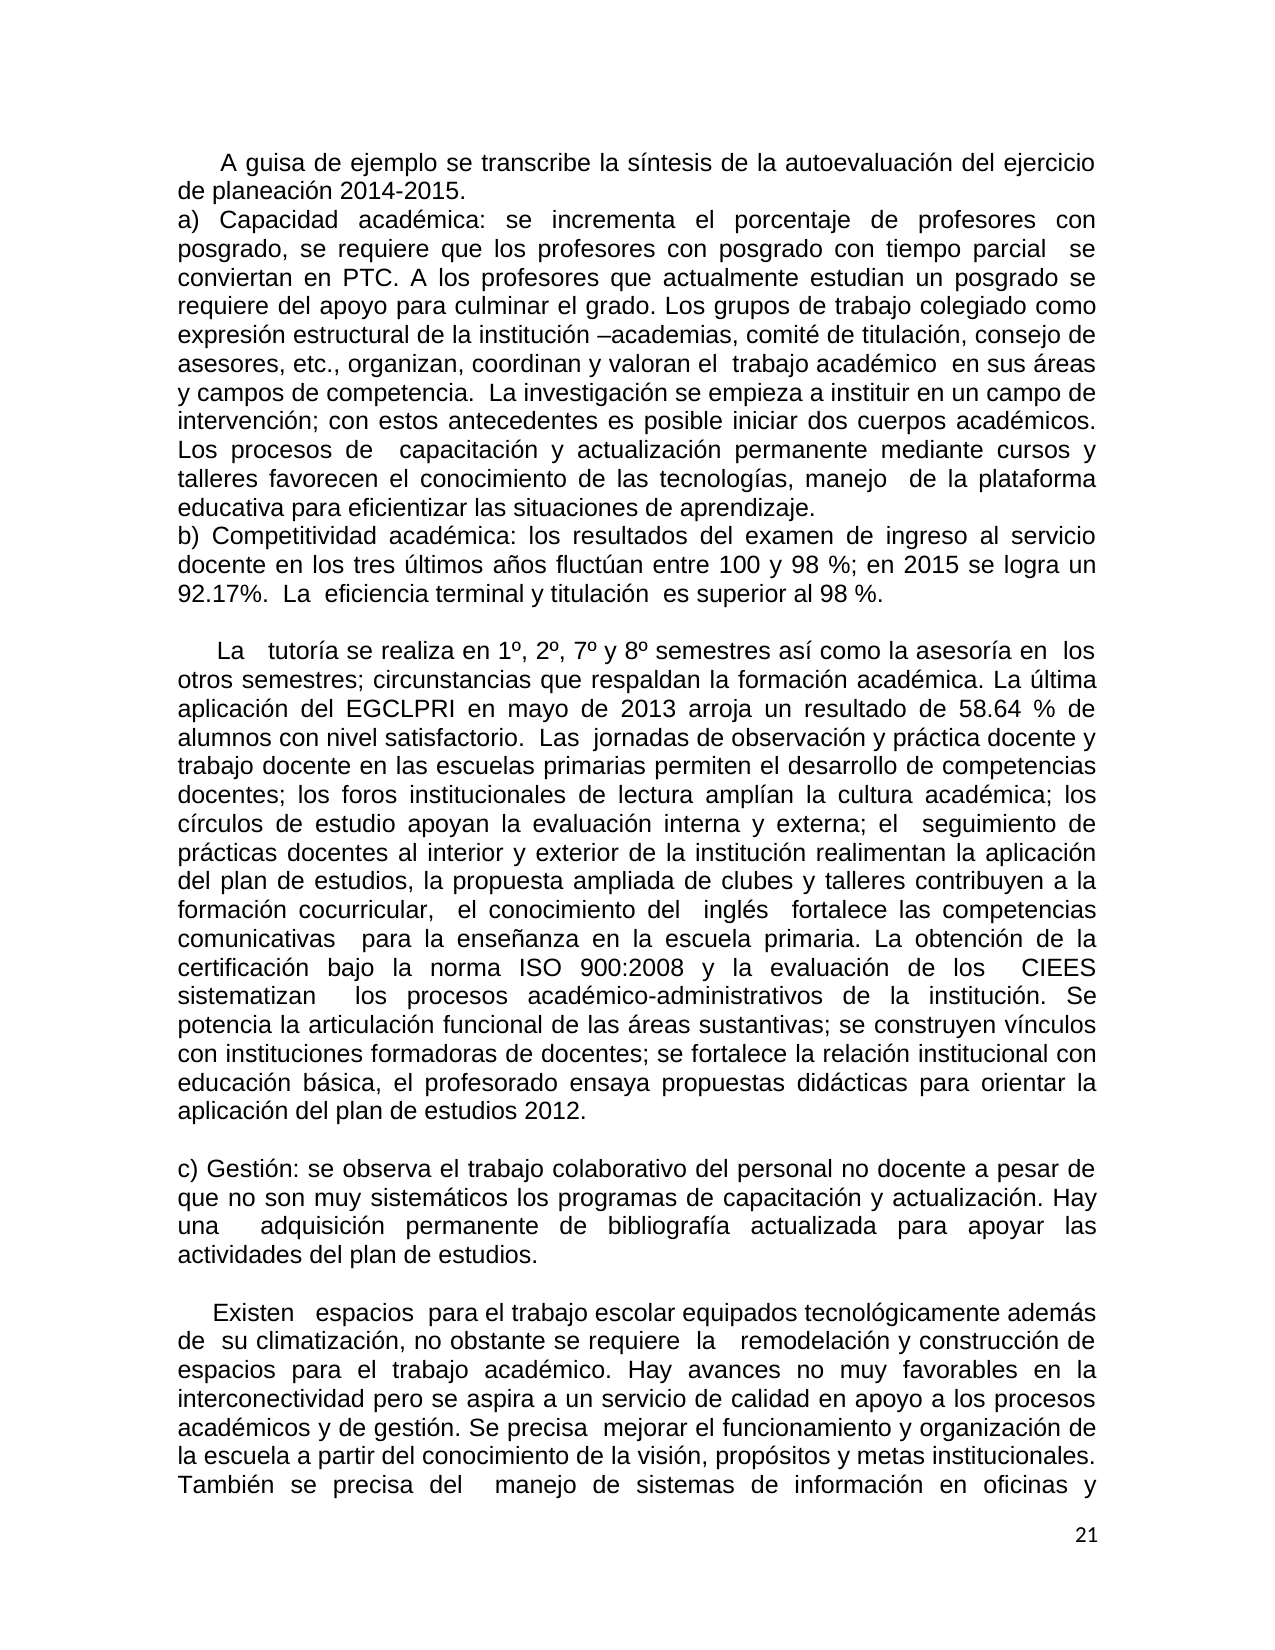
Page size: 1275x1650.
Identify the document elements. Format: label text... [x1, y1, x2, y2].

text c) Gestión: se observa el trabajo colaborativo del personal no docente a pesar de que no son muy sistemáticos los programas de capacitación y actualización. Hay una adquisición permanente de bibliografía actualizada para apoyar las actividades del plan de estudios. [177, 1154, 1098, 1269]
text La tutoría se realiza en 1º, 2º, 7º y 8º semestres así como la asesoría en los otros semestres; circunstancias que respaldan la formación académica. La última aplicación del EGCLPRI en mayo de 2013 arroja un resultado de 58.64 % de alumnos con nivel satisfactorio. Las jornadas de observación y práctica docente y trabajo docente en las escuelas primarias permiten el desarrollo de competencias docentes; los foros institucionales de lectura amplían la cultura académica; los círculos de estudio apoyan la evaluación interna y externa; el seguimiento de prácticas docentes al interior y exterior de la institución realimentan la aplicación del plan de estudios, la propuesta ampliada de clubes y talleres contribuyen a la formación cocurricular, el conocimiento del inglés fortalece las competencias comunicativas para la enseñanza en la escuela primaria. La obtención de la certificación bajo la norma ISO 900:2008 y la evaluación de los CIEES sistematizan los procesos académico-administrativos de la institución. Se potencia la articulación funcional de las áreas sustantivas; se construyen vínculos con instituciones formadoras de docentes; se fortalece la relación institucional con educación básica, el profesorado ensaya propuestas didácticas para orientar la aplicación del plan de estudios 2012. [177, 636, 1098, 1125]
text A guisa de ejemplo se transcribe la síntesis de la autoevaluación del ejercicio de planeación 2014-2015. [177, 148, 1098, 205]
text a) Capacidad académica: se incrementa el porcentaje de profesores con posgrado, se requiere que los profesores con posgrado con tiempo parcial se conviertan en PTC. A los profesores que actualmente estudian un posgrado se requiere del apoyo para culminar el grado. Los grupos de trabajo colegiado como expresión estructural de la institución –academias, comité de titulación, consejo de asesores, etc., organizan, coordinan y valoran el trabajo académico en sus áreas y campos de competencia. La investigación se empieza a instituir en un campo de intervención; con estos antecedentes es posible iniciar dos cuerpos académicos. Los procesos de capacitación y actualización permanente mediante cursos y talleres favorecen el conocimiento de las tecnologías, manejo de la plataforma educativa para eficientizar las situaciones de aprendizaje. [177, 205, 1098, 521]
text b) Competitividad académica: los resultados del examen de ingreso al servicio docente en los tres últimos años fluctúan entre 100 y 98 %; en 2015 se logra un 92.17%. La eficiencia terminal y titulación es superior al 98 %. [177, 521, 1098, 608]
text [177, 1298, 1098, 1499]
